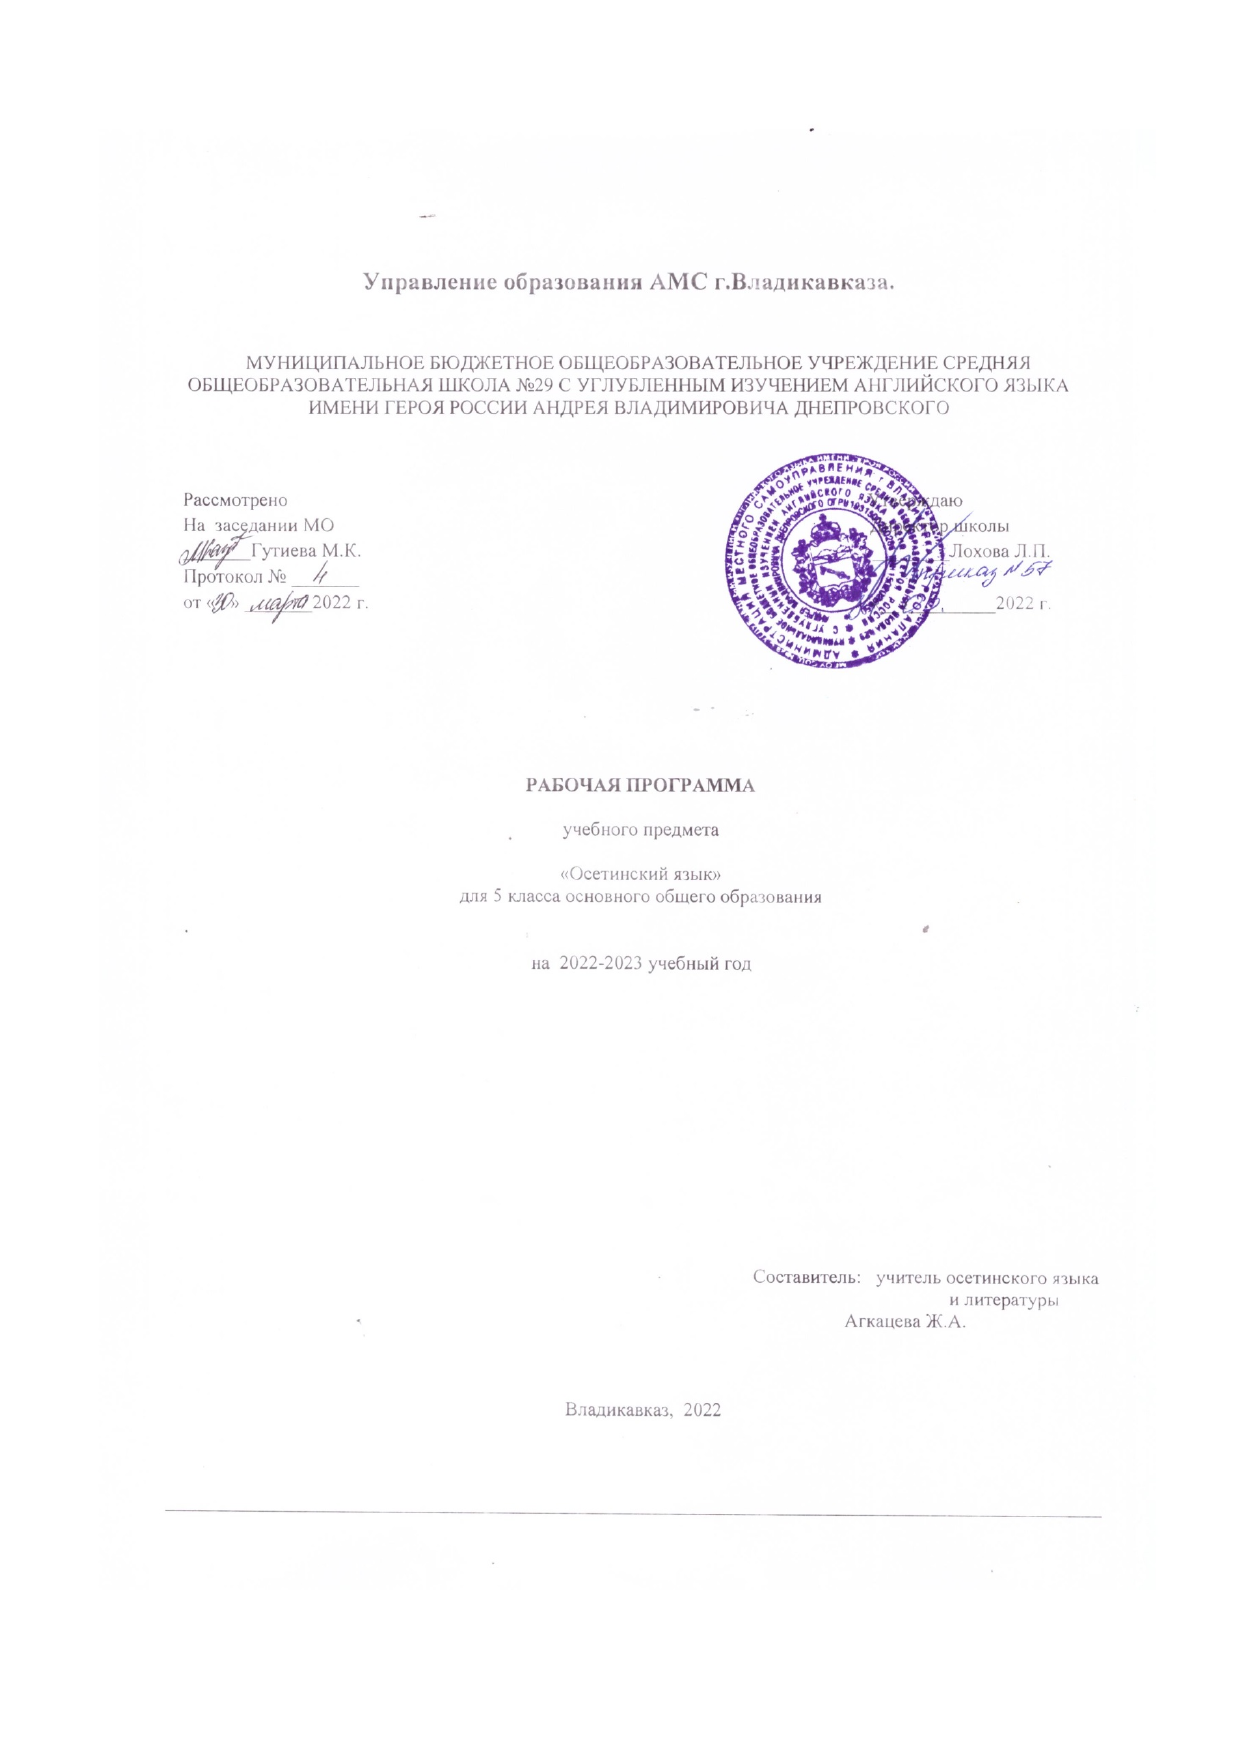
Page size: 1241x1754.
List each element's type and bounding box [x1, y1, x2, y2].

picture [88, 118, 1166, 1600]
